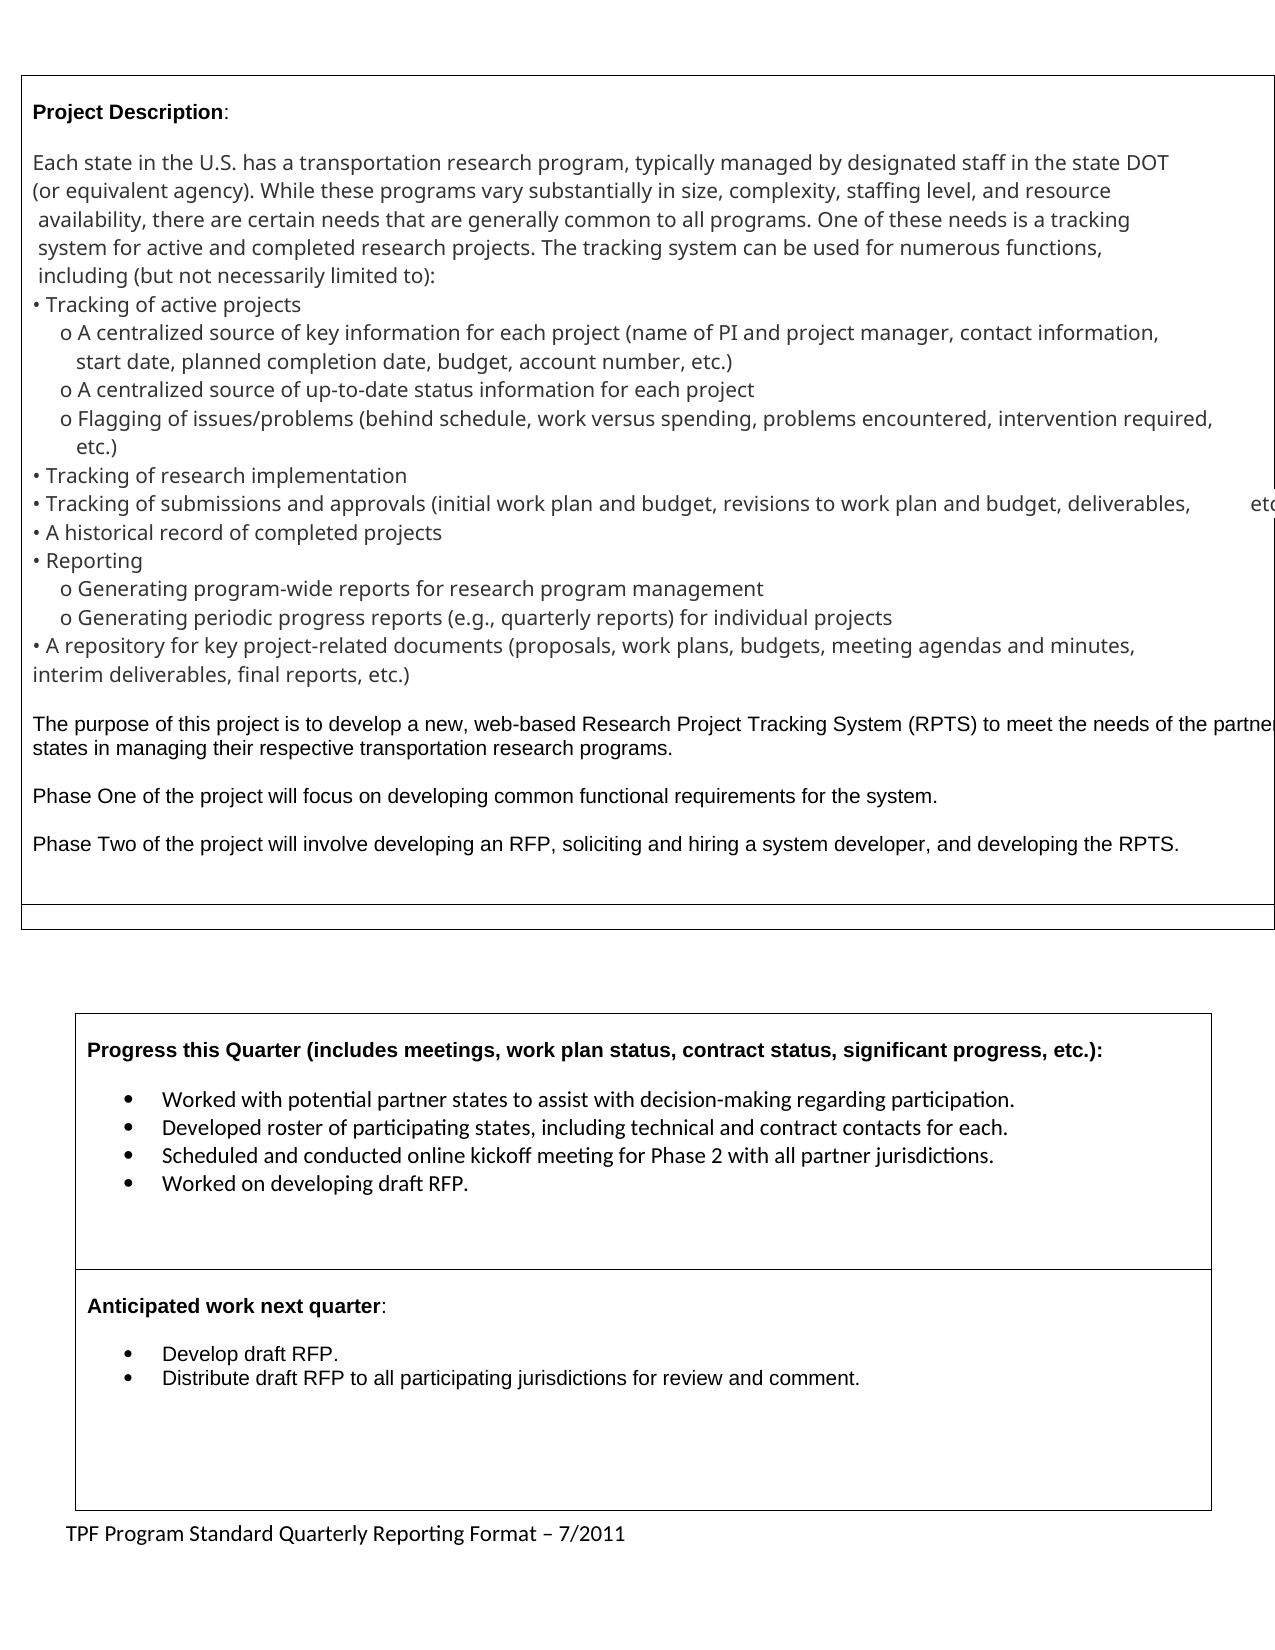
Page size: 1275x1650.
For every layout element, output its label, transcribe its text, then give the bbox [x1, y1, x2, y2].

table_cell Anticipated work next quarter: Develop draft RFP. Distribute draft RFP to all participating jurisdictions for review and comment. [76, 1270, 1211, 1510]
table_header Progress this Quarter (includes meetings, work plan status, contract status, significant progress, etc.): Worked with potential partner states to assist with decision-making regarding participation. Developed roster of participating states, including technical and contract contacts for each. Scheduled and conducted online kickoff meeting for Phase 2 with all partner jurisdictions. Worked on developing draft RFP. [76, 1014, 1211, 1269]
table_header Project Description: Each state in the U.S. has a transportation research program, typically managed by designated staff in the state DOT (or equivalent agency). While these programs vary substantially in size, complexity, staffing level, and resource availability, there are certain needs that are generally common to all programs. One of these needs is a tracking system for active and completed research projects. The tracking system can be used for numerous functions, including (but not necessarily limited to): • Tracking of active projects o A centralized source of key information for each project (name of PI and project manager, contact information, start date, planned completion date, budget, account number, etc.) o A centralized source of up-to-date status information for each project o Flagging of issues/problems (behind schedule, work versus spending, problems encountered, intervention required, etc.) • Tracking of research implementation • Tracking of submissions and approvals (initial work plan and budget, revisions to work plan and budget, deliverables, etc.) • A historical record of completed projects • Reporting o Generating program-wide reports for research program management o Generating periodic progress reports (e.g., quarterly reports) for individual projects • A repository for key project-related documents (proposals, work plans, budgets, meeting agendas and minutes, interim deliverables, final reports, etc.) The purpose of this project is to develop a new, web-based Research Project Tracking System (RPTS) to meet the needs of the partner states in managing their respective transportation research programs. Phase One of the project will focus on developing common functional requirements for the system. Phase Two of the project will involve developing an RFP, soliciting and hiring a system developer, and developing the RPTS. [22, 76, 1274, 904]
table_cell [22, 905, 1274, 929]
